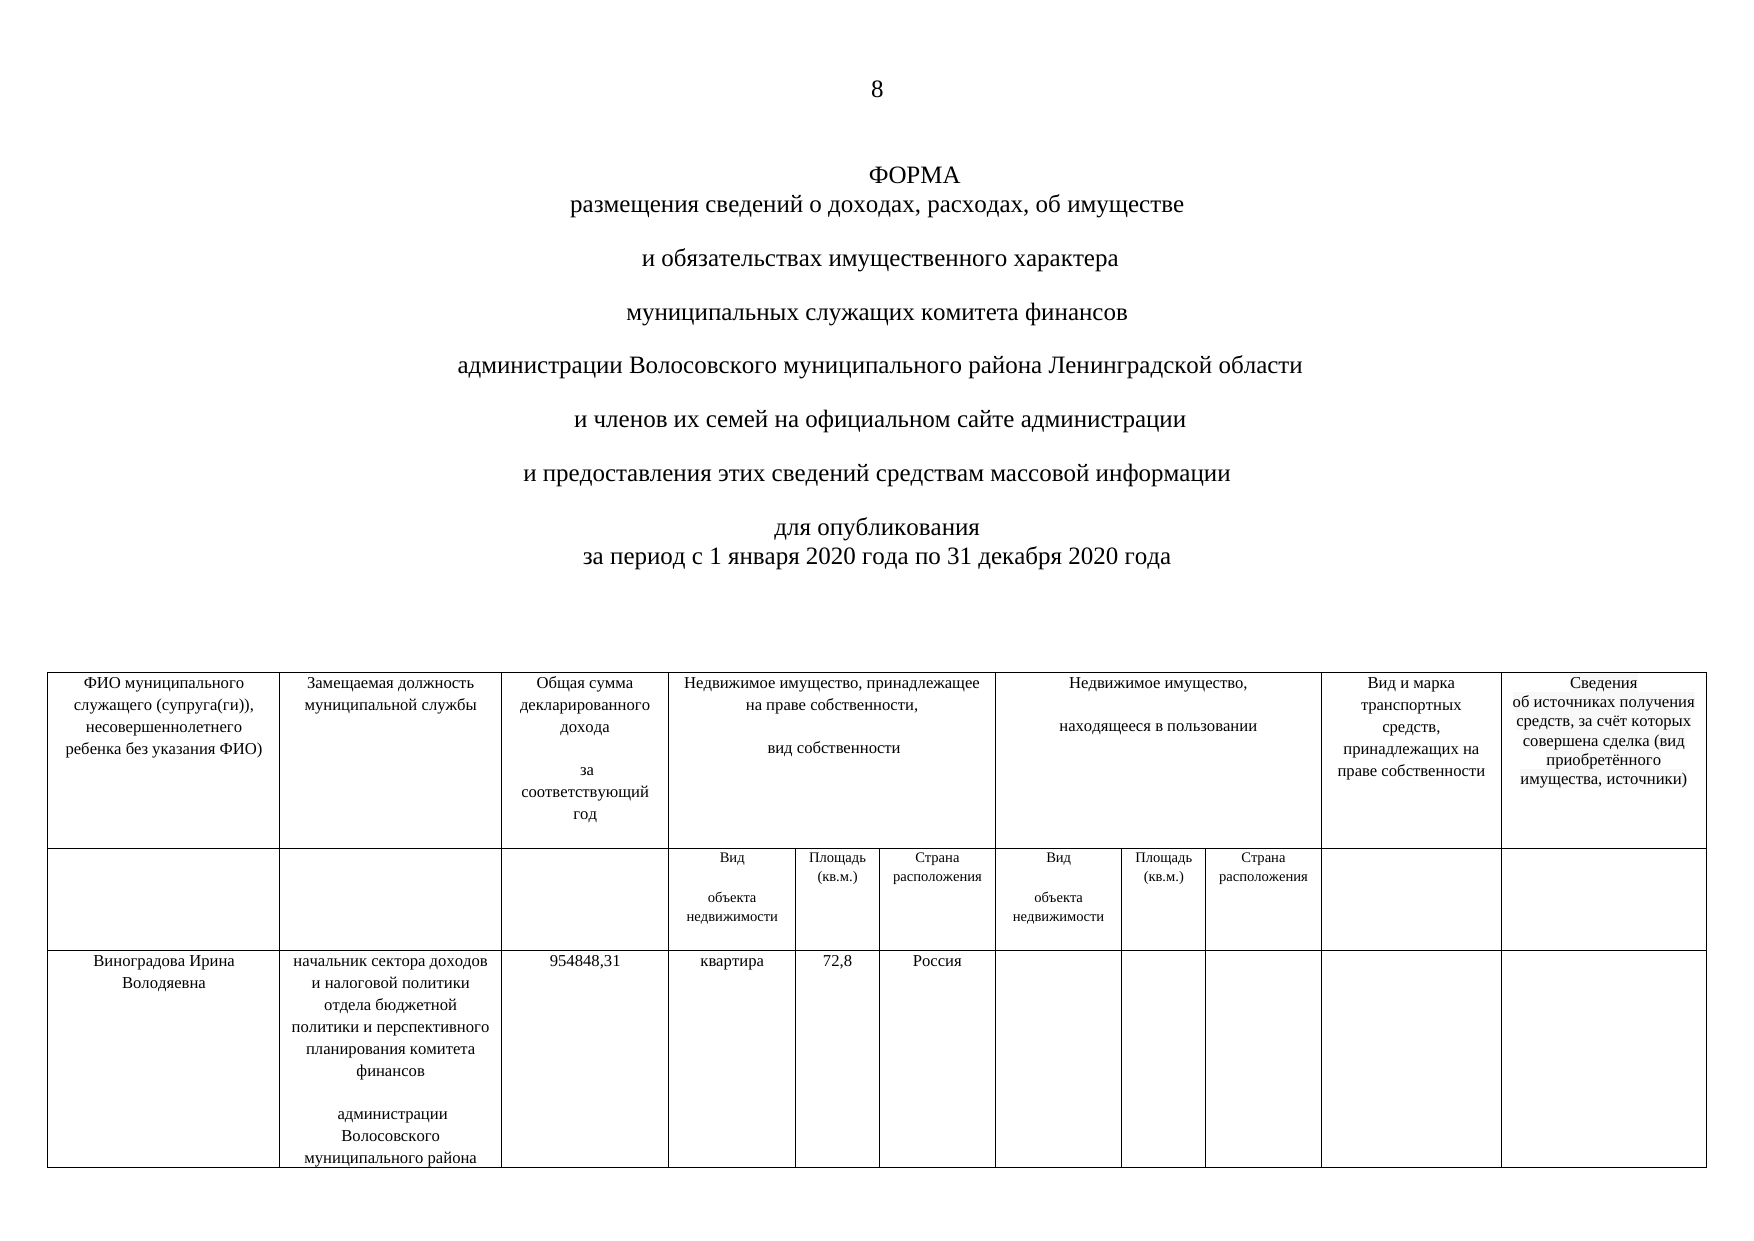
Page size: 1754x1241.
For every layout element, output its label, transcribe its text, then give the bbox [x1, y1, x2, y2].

table_header Замещаемая должность муниципальной службы [280, 673, 501, 848]
text и членов их семей на официальном сайте администрации [59, 404, 1695, 433]
table_cell Вид объекта недвижимости [996, 849, 1121, 950]
table_cell [1502, 849, 1706, 950]
table_header Общая сумма декларированного дохода за соответствующий год [502, 673, 668, 848]
table_cell [1502, 951, 1706, 1167]
table_header Недвижимое имущество, принадлежащее на праве собственности, вид собственности [669, 673, 995, 848]
table_header Недвижимое имущество, находящееся в пользовании [996, 673, 1321, 848]
table_header Вид и марка транспортных средств, принадлежащих на праве собственности [1322, 673, 1501, 848]
text размещения сведений о доходах, расходах, об имуществе [59, 189, 1695, 218]
table_cell [1122, 951, 1205, 1167]
table_cell Страна расположения [1206, 849, 1321, 950]
text для опубликования [59, 512, 1695, 541]
table_cell 954848,31 [502, 951, 668, 1167]
table_cell [1322, 951, 1501, 1167]
text и предоставления этих сведений средствам массовой информации [59, 458, 1695, 487]
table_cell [48, 951, 279, 1167]
text администрации Волосовского муниципального района Ленинградской области [59, 350, 1695, 379]
table_cell Страна расположения [880, 849, 995, 950]
table_cell Площадь (кв.м.) [796, 849, 879, 950]
table_cell 72,8 [796, 951, 879, 1167]
table_cell Площадь (кв.м.) [1122, 849, 1205, 950]
table_cell Вид объекта недвижимости [669, 849, 795, 950]
table_cell [1322, 849, 1501, 950]
table_cell [1206, 951, 1321, 1167]
table_header Сведения об источниках получения средств, за счёт которых совершена сделка (вид приобретённого имущества, источники) [1502, 673, 1706, 848]
table_cell [48, 849, 279, 950]
table_cell Россия [880, 951, 995, 1167]
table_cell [280, 951, 501, 1167]
table_cell [502, 849, 668, 950]
text и обязательствах имущественного характера [59, 243, 1695, 271]
text ФОРМА [59, 160, 1695, 189]
text муниципальных служащих комитета финансов [59, 297, 1695, 325]
table_cell [280, 849, 501, 950]
table_cell квартира [669, 951, 795, 1167]
table_header ФИО муниципального служащего (супруга(ги)), несовершеннолетнего ребенка без указания ФИО) [48, 673, 279, 848]
text за период с 1 января 2020 года по 31 декабря 2020 года [59, 541, 1695, 569]
table_cell [996, 951, 1121, 1167]
